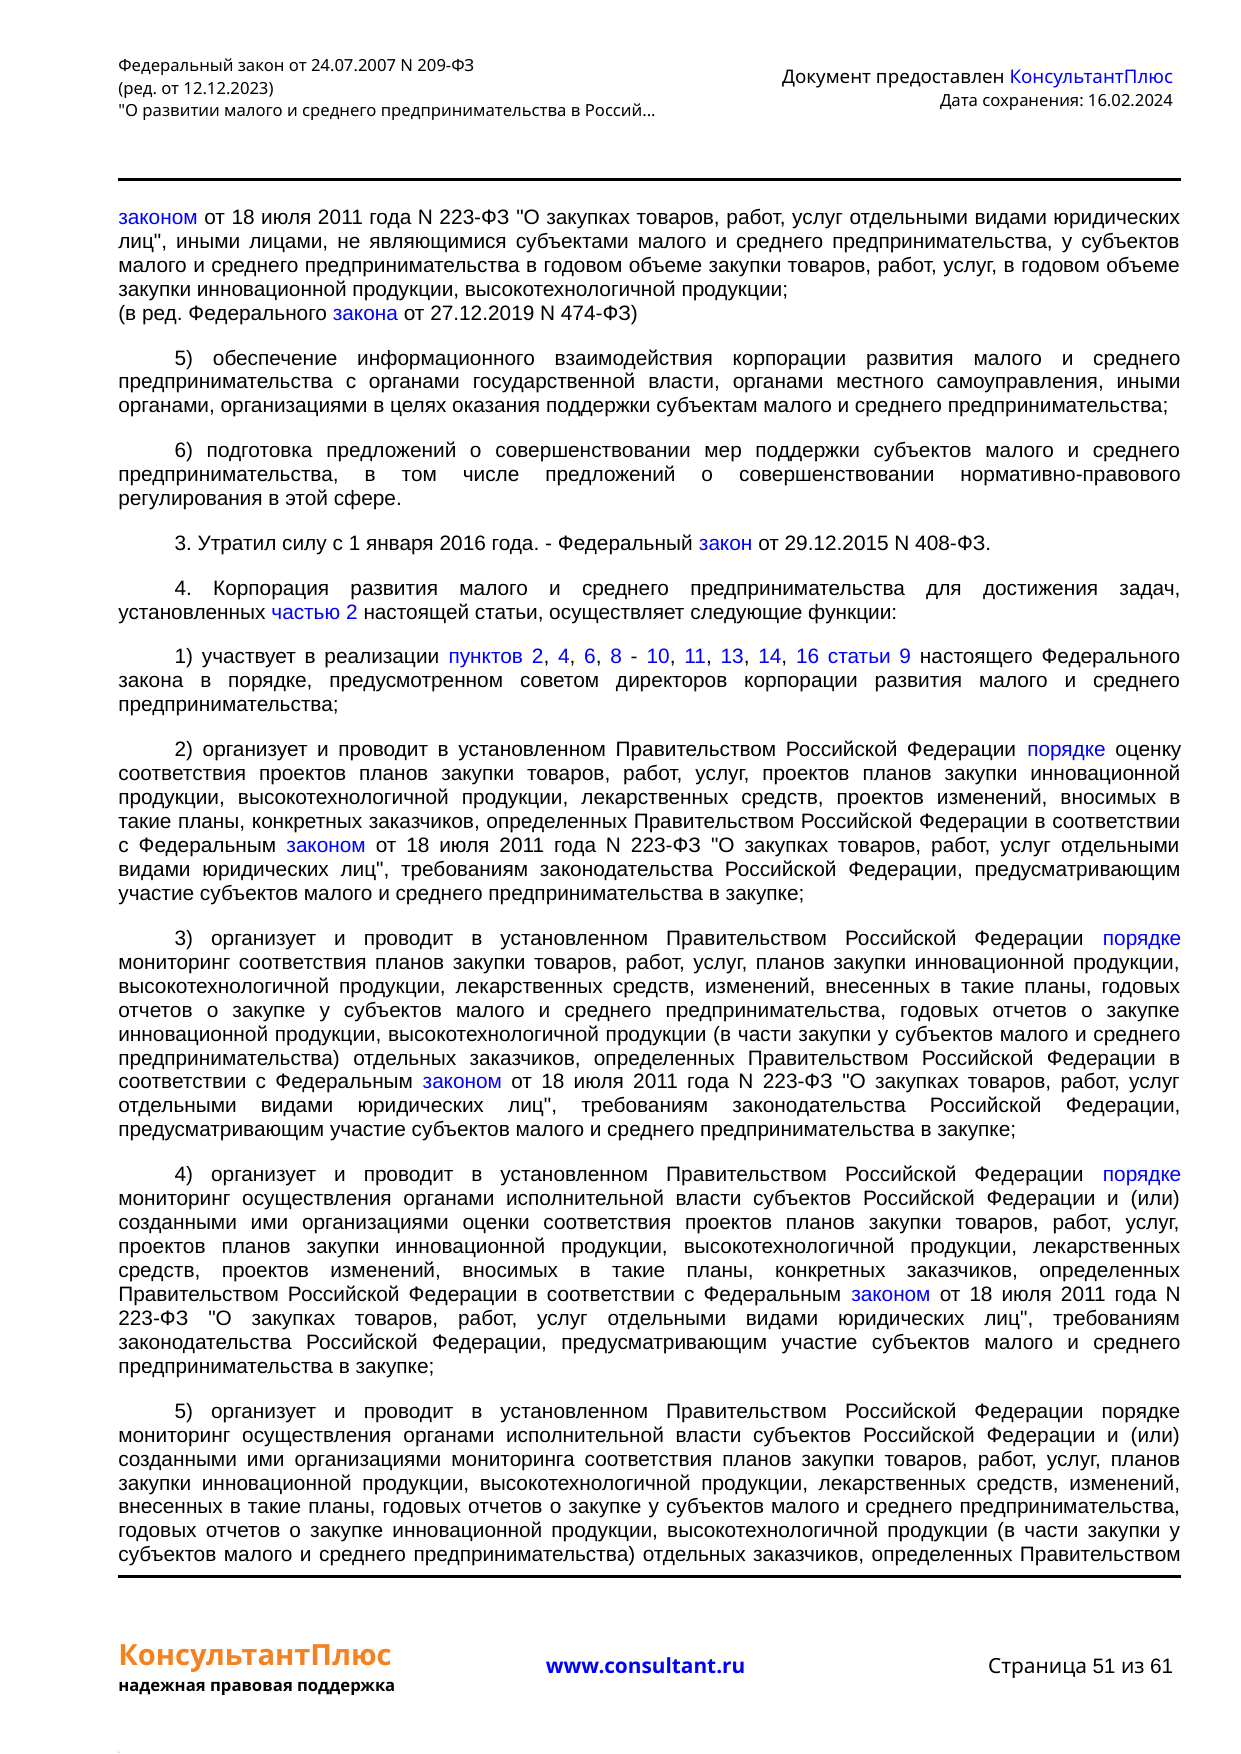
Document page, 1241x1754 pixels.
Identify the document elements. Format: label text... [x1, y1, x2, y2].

text 2) организует и проводит в установленном Правительством Российской Федерации порядке оценку соответствия проектов планов закупки товаров, работ, услуг, проектов планов закупки инновационной продукции, высокотехнологичной продукции, лекарственных средств, проектов изменений, вносимых в такие планы, конкретных заказчиков, определенных Правительством Российской Федерации в соответствии с Федеральным законом от 18 июля 2011 года N 223-ФЗ "О закупках товаров, работ, услуг отдельными видами юридических лиц", требованиям законодательства Российской Федерации, предусматривающим участие субъектов малого и среднего предпринимательства в закупке; [118, 737, 1181, 905]
text (в ред. Федерального закона от 27.12.2019 N 474-ФЗ) [118, 301, 1181, 324]
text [118, 1398, 1181, 1566]
text 1) участвует в реализации пунктов 2, 4, 6, 8 - 10, 11, 13, 14, 16 статьи 9 настоящего Федерального закона в порядке, предусмотренном советом директоров корпорации развития малого и среднего предпринимательства; [118, 644, 1181, 716]
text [118, 205, 1181, 301]
text 5) обеспечение информационного взаимодействия корпорации развития малого и среднего предпринимательства с органами государственной власти, органами местного самоуправления, иными органами, организациями в целях оказания поддержки субъектам малого и среднего предпринимательства; [118, 345, 1181, 417]
text 3) организует и проводит в установленном Правительством Российской Федерации порядке мониторинг соответствия планов закупки товаров, работ, услуг, планов закупки инновационной продукции, высокотехнологичной продукции, лекарственных средств, изменений, внесенных в такие планы, годовых отчетов о закупке у субъектов малого и среднего предпринимательства, годовых отчетов о закупке инновационной продукции, высокотехнологичной продукции (в части закупки у субъектов малого и среднего предпринимательства) отдельных заказчиков, определенных Правительством Российской Федерации в соответствии с Федеральным законом от 18 июля 2011 года N 223-ФЗ "О закупках товаров, работ, услуг отдельными видами юридических лиц", требованиям законодательства Российской Федерации, предусматривающим участие субъектов малого и среднего предпринимательства в закупке; [118, 926, 1181, 1141]
text 6) подготовка предложений о совершенствовании мер поддержки субъектов малого и среднего предпринимательства, в том числе предложений о совершенствовании нормативно-правового регулирования в этой сфере. [118, 438, 1181, 510]
text 4) организует и проводит в установленном Правительством Российской Федерации порядке мониторинг осуществления органами исполнительной власти субъектов Российской Федерации и (или) созданными ими организациями оценки соответствия проектов планов закупки товаров, работ, услуг, проектов планов закупки инновационной продукции, высокотехнологичной продукции, лекарственных средств, проектов изменений, вносимых в такие планы, конкретных заказчиков, определенных Правительством Российской Федерации в соответствии с Федеральным законом от 18 июля 2011 года N 223-ФЗ "О закупках товаров, работ, услуг отдельными видами юридических лиц", требованиям законодательства Российской Федерации, предусматривающим участие субъектов малого и среднего предпринимательства в закупке; [118, 1162, 1181, 1378]
text 3. Утратил силу с 1 января 2016 года. - Федеральный закон от 29.12.2015 N 408-ФЗ. [118, 531, 1181, 555]
text 4. Корпорация развития малого и среднего предпринимательства для достижения задач, установленных частью 2 настоящей статьи, осуществляет следующие функции: [118, 576, 1181, 623]
